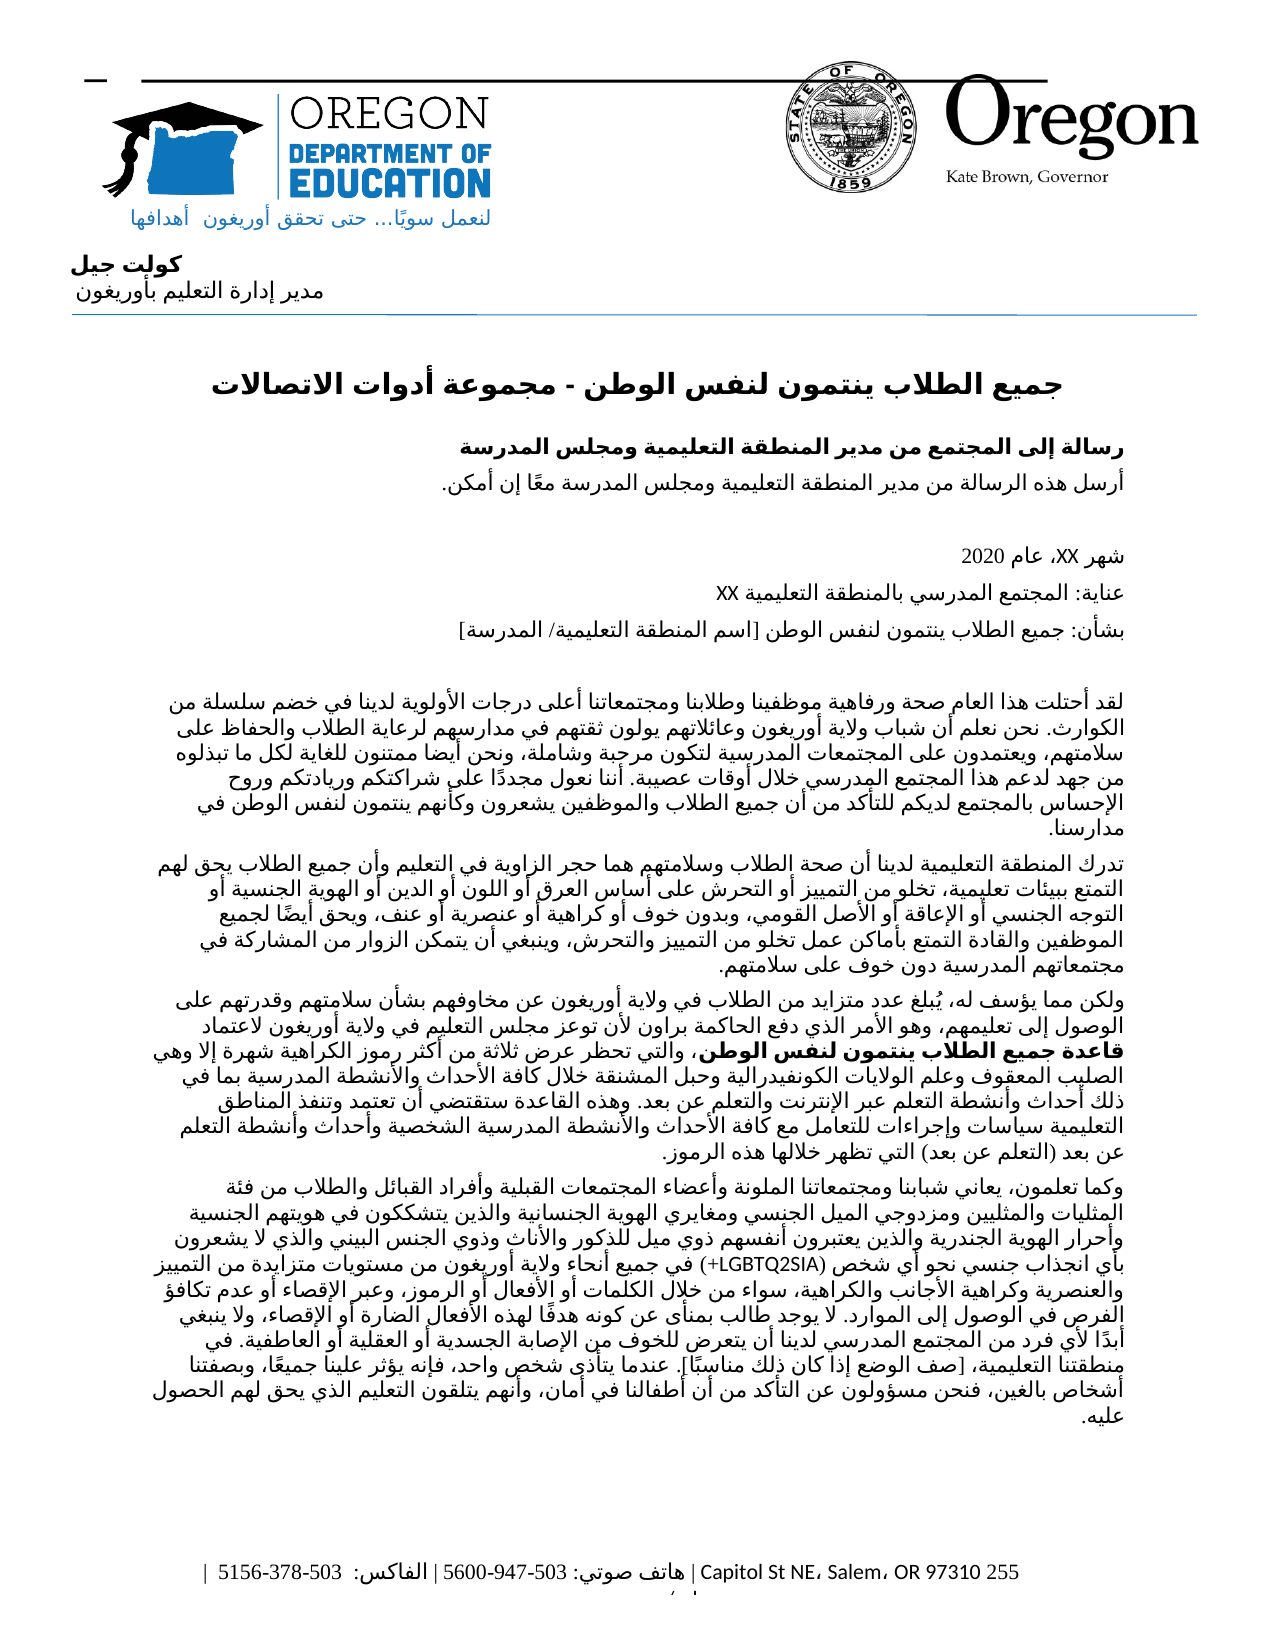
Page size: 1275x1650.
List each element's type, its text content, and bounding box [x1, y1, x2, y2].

text أرسل هذه الرسالة من مدير المنطقة التعليمية ومجلس المدرسة معًا إن أمكن. [150, 470, 1125, 495]
text عناية: المجتمع المدرسي بالمنطقة التعليمية XX [150, 579, 1125, 606]
text تدرك المنطقة التعليمية لدينا أن صحة الطلاب وسلامتهم هما حجر الزاوية في التعليم وأن جميع الطلاب يحق لهم التمتع ببيئات تعليمية، تخلو من التمييز أو التحرش على أساس العرق أو اللون أو الدين أو الهوية الجنسية أو التوجه الجنسي أو الإعاقة أو الأصل القومي، وبدون خوف أو كراهية أو عنصرية أو عنف، ويحق أيضًا لجميع الموظفين والقادة التمتع بأماكن عمل تخلو من التمييز والتحرش، وينبغي أن يتمكن الزوار من المشاركة في مجتمعاتهم المدرسية دون خوف على سلامتهم. [150, 851, 1125, 977]
text لقد أحتلت هذا العام صحة ورفاهية موظفينا وطلابنا ومجتمعاتنا أعلى درجات الأولوية لدينا في خضم سلسلة من الكوارث. نحن نعلم أن شباب ولاية أوريغون وعائلاتهم يولون ثقتهم في مدارسهم لرعاية الطلاب والحفاظ على سلامتهم، ويعتمدون على المجتمعات المدرسية لتكون مرحبة وشاملة، ونحن أيضا ممتنون للغاية لكل ما تبذلوه من جهد لدعم هذا المجتمع المدرسي خلال أوقات عصيبة. أننا نعول مجددًا على شراكتكم وريادتكم وروح الإحساس بالمجتمع لديكم للتأكد من أن جميع الطلاب والموظفين يشعرون وكأنهم ينتمون لنفس الوطن في مدارسنا. [150, 689, 1125, 841]
text شهر XX، عام 2020 [150, 542, 1125, 569]
picture [785, 61, 1200, 193]
text بشأن: جميع الطلاب ينتمون لنفس الوطن [اسم المنطقة التعليمية/ المدرسة] [150, 617, 1125, 642]
text رسالة إلى المجتمع من مدير المنطقة التعليمية ومجلس المدرسة [150, 434, 1125, 459]
text وكما تعلمون، يعاني شبابنا ومجتمعاتنا الملونة وأعضاء المجتمعات القبلية وأفراد القبائل والطلاب من فئة المثليات والمثليين ومزدوجي الميل الجنسي ومغايري الهوية الجنسانية والذين يتشككون في هويتهم الجنسية وأحرار الهوية الجندرية والذين يعتبرون أنفسهم ذوي ميل للذكور والأناث وذوي الجنس البيني والذي لا يشعرون بأي انجذاب جنسي نحو أي شخص (LGBTQ2SIA+) في جميع أنحاء ولاية أوريغون من مستويات متزايدة من التمييز والعنصرية وكراهية الأجانب والكراهية، سواء من خلال الكلمات أو الأفعال أو الرموز، وعبر الإقصاء أو عدم تكافؤ الفرص في الوصول إلى الموارد. لا يوجد طالب بمنأى عن كونه هدفًا لهذه الأفعال الضارة أو الإقصاء، ولا ينبغي أبدًا لأي فرد من المجتمع المدرسي لدينا أن يتعرض للخوف من الإصابة الجسدية أو العقلية أو العاطفية. في منطقتنا التعليمية، [صف الوضع إذا كان ذلك مناسبًا]. عندما يتأذى شخص واحد، فإنه يؤثر علينا جميعًا، وبصفتنا أشخاص بالغين، فنحن مسؤولون عن التأكد من أن أطفالنا في أمان، وأنهم يتلقون التعليم الذي يحق لهم الحصول عليه. [150, 1174, 1125, 1428]
text ولكن مما يؤسف له، يُبلغ عدد متزايد من الطلاب في ولاية أوريغون عن مخاوفهم بشأن سلامتهم وقدرتهم على الوصول إلى تعليمهم، وهو الأمر الذي دفع الحاكمة براون لأن توعز مجلس التعليم في ولاية أوريغون لاعتماد قاعدة جميع الطلاب ينتمون لنفس الوطن، والتي تحظر عرض ثلاثة من أكثر رموز الكراهية شهرة إلا وهي الصليب المعقوف وعلم الولايات الكونفيدرالية وحبل المشنقة خلال كافة الأحداث والأنشطة المدرسية بما في ذلك أحداث وأنشطة التعلم عبر الإنترنت والتعلم عن بعد. وهذه القاعدة ستقتضي أن تعتمد وتنفذ المناطق التعليمية سياسات وإجراءات للتعامل مع كافة الأحداث والأنشطة المدرسية الشخصية وأحداث وأنشطة التعلم عن بعد (التعلم عن بعد) التي تظهر خلالها هذه الرموز. [150, 987, 1125, 1164]
text جميع الطلاب ينتمون لنفس الوطن - مجموعة أدوات الاتصالات [150, 367, 1125, 401]
picture [59, 51, 538, 239]
